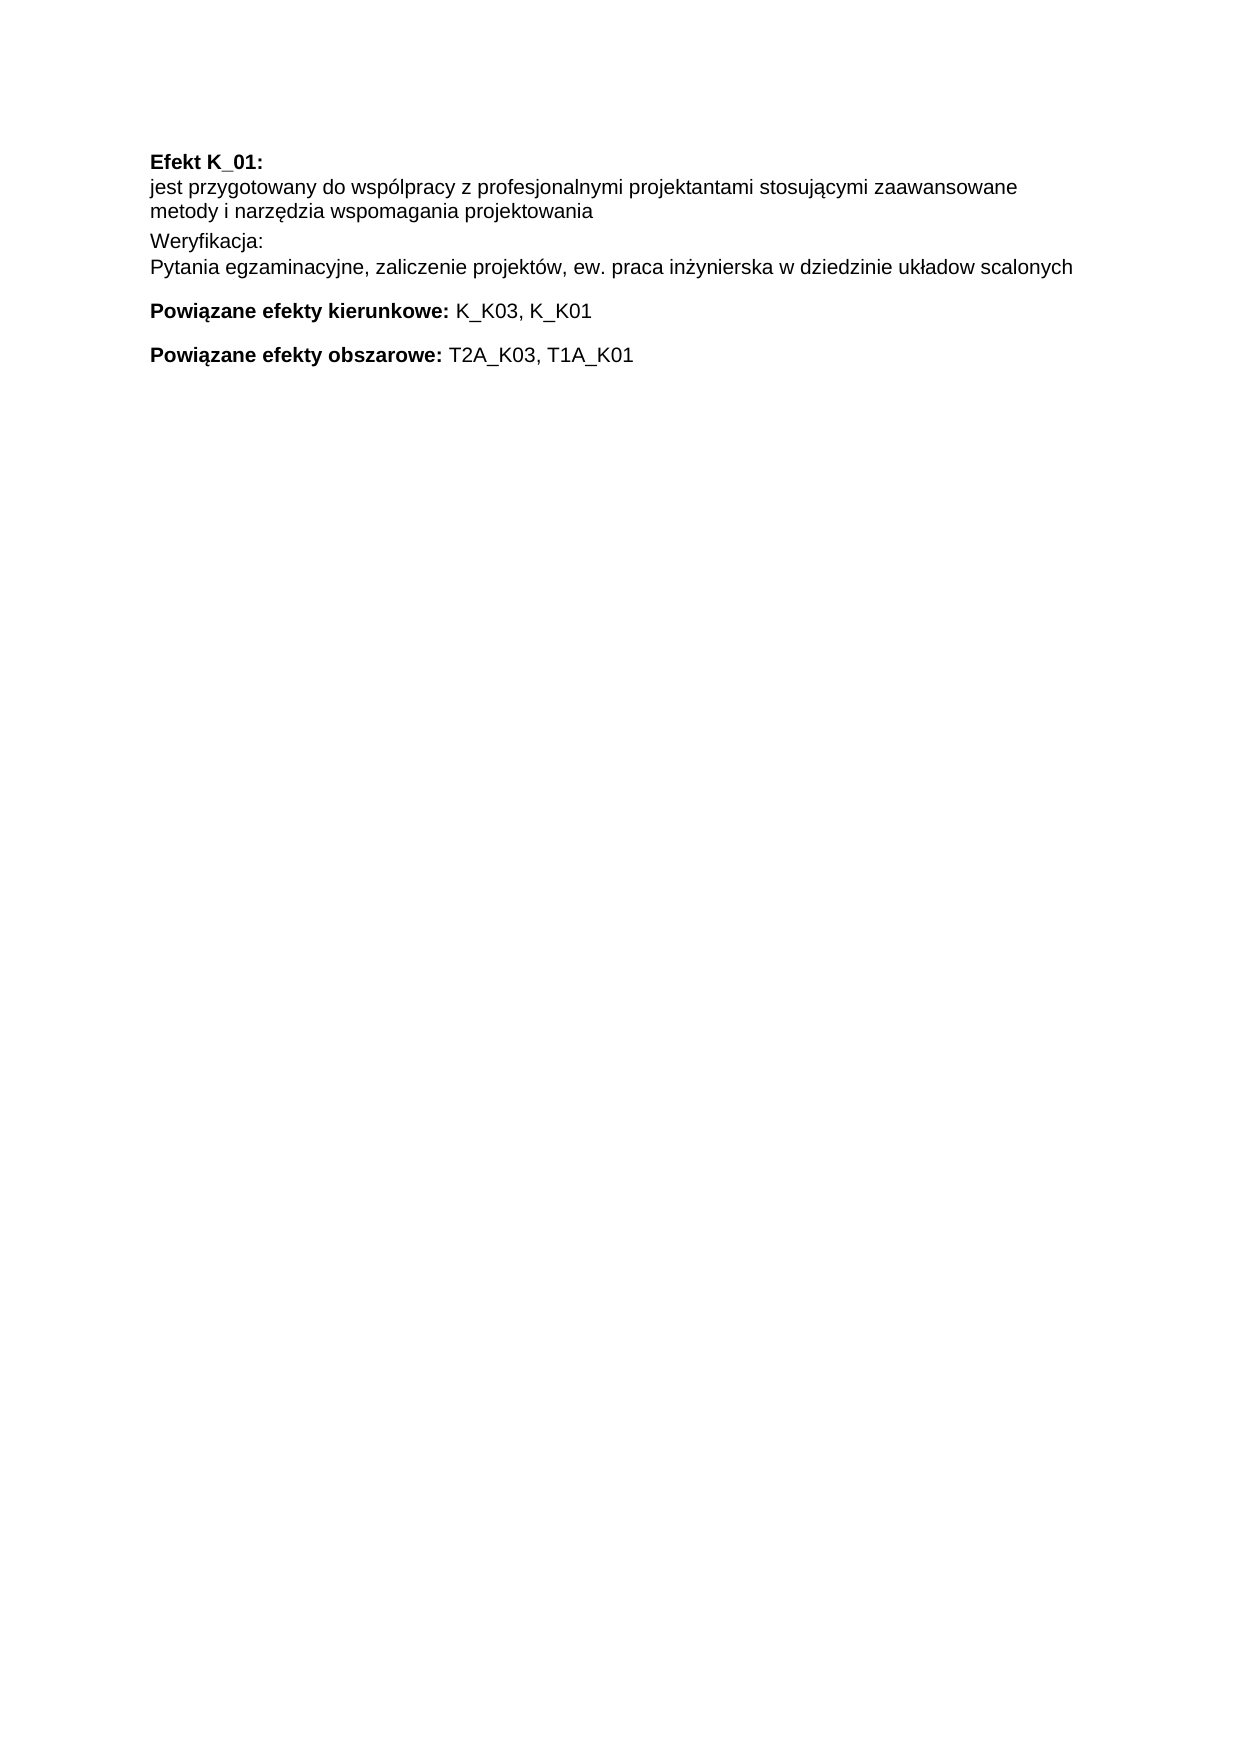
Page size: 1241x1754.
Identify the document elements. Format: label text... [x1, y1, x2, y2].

text Efekt K_01: [150, 150, 1090, 174]
text Powiązane efekty kierunkowe: K_K03, K_K01 [150, 299, 1090, 323]
text Weryfikacja: [150, 229, 1090, 253]
text Powiązane efekty obszarowe: T2A_K03, T1A_K01 [150, 343, 1090, 367]
text Pytania egzaminacyjne, zaliczenie projektów, ew. praca inżynierska w dziedzinie układow scalonych [150, 255, 1090, 279]
text jest przygotowany do wspólpracy z profesjonalnymi projektantami stosującymi zaawansowane metody i narzędzia wspomagania projektowania [150, 175, 1090, 223]
